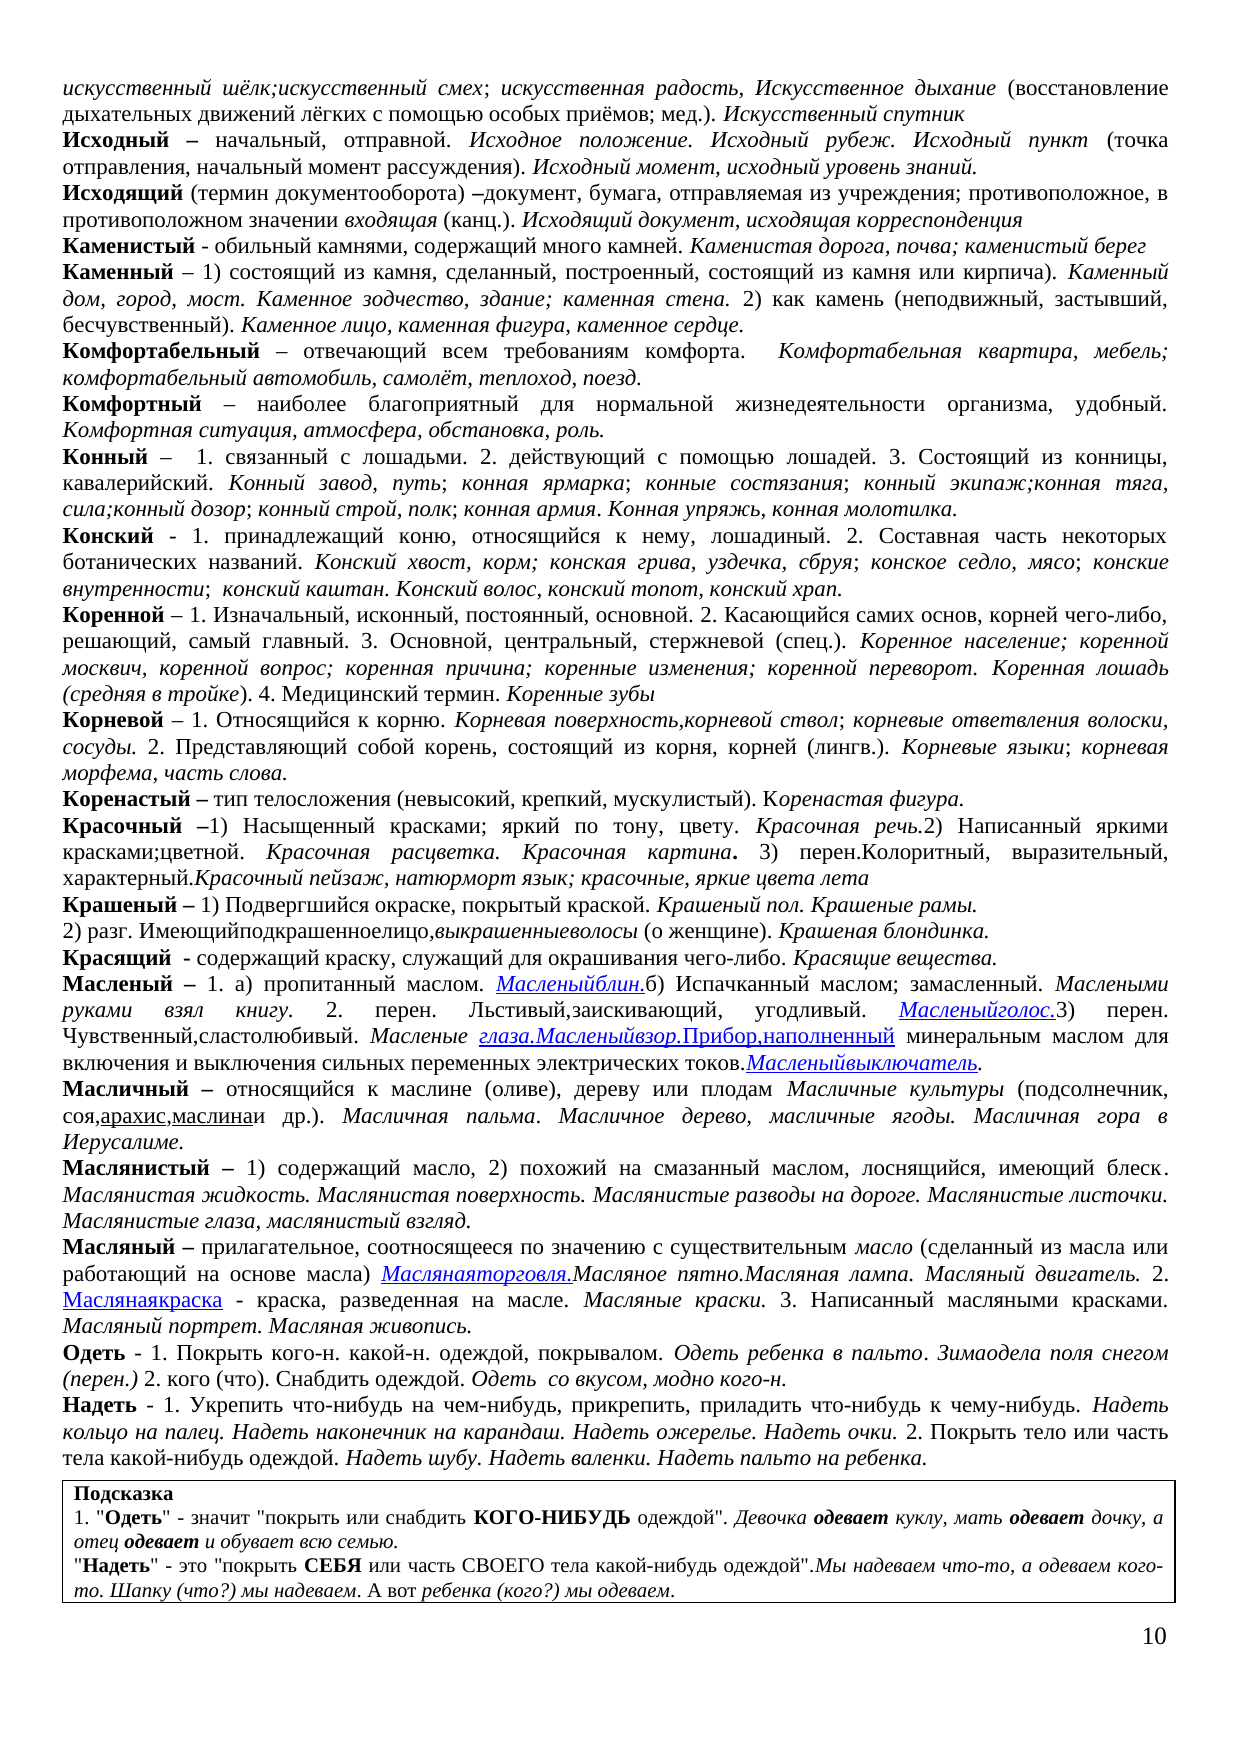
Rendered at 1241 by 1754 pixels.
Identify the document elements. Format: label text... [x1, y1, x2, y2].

text Корневой – 1. Относящийся к корню. Корневая поверхность,корневой ствол; корневые ответвления волоски, сосуды. 2. Представляющий собой корень, состоящий из корня, корней (лингв.). Корневые языки; корневая морфема, часть слова. [62, 706, 1169, 785]
text Комфортный – наиболее благоприятный для нормальной жизнедеятельности организма, удобный. Комфортная ситуация, атмосфера, обстановка, роль. [62, 390, 1169, 443]
text Коренной – 1. Изначальный, исконный, постоянный, основной. 2. Касающийся самих основ, корней чего-либо, решающий, самый главный. 3. Основной, центральный, стержневой (спец.). Коренное население; коренной москвич, коренной вопрос; коренная причина; коренные изменения; коренной переворот. Коренная лошадь (средняя в тройке). 4. Медицинский термин. Коренные зубы [62, 601, 1169, 706]
text Масличный – относящийся к маслине (оливе), дереву или плодам Масличные культуры (подсолнечник, соя,арахис,маслинаи др.). Масличная пальма. Масличное дерево, масличные ягоды. Масличная гора в Иерусалиме. [62, 1075, 1169, 1154]
text Исходящий (термин документооборота) –документ, бумага, отправляемая из учреждения; противоположное, в противоположном значении входящая (канц.). Исходящий документ, исходящая корреспонденция [62, 179, 1169, 232]
text Масленый – 1. а) пропитанный маслом. Масленыйблин.б) Испачканный маслом; замасленный. Маслеными руками взял книгу. 2. перен. Льстивый,заискивающий, угодливый. Масленыйголос.3) перен. Чувственный,сластолюбивый. Масленые глаза.Масленыйвзор.Прибор,наполненный минеральным маслом для включения и выключения сильных переменных электрических токов.Масленыйвыключатель. [62, 970, 1169, 1075]
text Красящий - содержащий краску, служащий для окрашивания чего-либо. Красящие вещества. [62, 943, 1169, 970]
text Масляный – прилагательное, соотносящееся по значению с существительным масло (сделанный из масла или работающий на основе масла) Маслянаяторговля.Масляное пятно.Масляная лампа. Масляный двигатель. 2. Маслянаякраска - краска, разведенная на масле. Масляные краски. 3. Написанный масляными красками. Масляный портрет. Масляная живопись. [62, 1233, 1169, 1339]
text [62, 74, 1169, 127]
text Одеть - 1. Покрыть кого-н. какой-н. одеждой, покрывалом. Одеть ребенка в пальто. Зимаодела поля снегом (перен.) 2. кого (что). Снабдить одеждой. Одеть со вкусом, модно кого-н. [787, 1339, 1169, 1392]
text Каменный – 1) состоящий из камня, сделанный, построенный, состоящий из камня или кирпича). Каменный дом, город, мост. Каменное зодчество, здание; каменная стена. 2) как камень (неподвижный, застывший, бесчувственный). Каменное лицо, каменная фигура, каменное сердце. [62, 258, 1169, 337]
text Конный – 1. связанный с лошадьми. 2. действующий с помощью лошадей. 3. Состоящий из конницы, кавалерийский. Конный завод, путь; конная ярмарка; конные состязания; конный экипаж;конная тяга, сила;конный дозор; конный строй, полк; конная армия. Конная упряжь, конная молотилка. [62, 443, 1169, 522]
text Комфортабельный – отвечающий всем требованиям комфорта. Комфортабельная квартира, мебель; комфортабельный автомобиль, самолёт, теплоход, поезд. [62, 337, 1169, 390]
text Крашеный – 1) Подвергшийся окраске, покрытый краской. Крашеный пол. Крашеные рамы. [805, 891, 1169, 917]
text Исходный – начальный, отправной. Исходное положение. Исходный рубеж. Исходный пункт (точка отправления, начальный момент рассуждения). Исходный момент, исходный уровень знаний. [532, 127, 1169, 179]
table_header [63, 1481, 1174, 1602]
text Маслянистый – 1) содержащий масло, 2) похожий на смазанный маслом, лоснящийся, имеющий блеск. Маслянистая жидкость. Маслянистая поверхность. Маслянистые разводы на дороге. Маслянистые листочки. Маслянистые глаза, маслянистый взгляд. [62, 1154, 1169, 1233]
text Красочный –1) Насыщенный красками; яркий по тону, цвету. Красочная речь.2) Написанный яркими красками;цветной. Красочная расцветка. Красочная картина. 3) перен.Колоритный, выразительный, характерный.Красочный пейзаж, натюрморт язык; красочные, яркие цвета лета [62, 812, 1169, 891]
text Каменистый - обильный камнями, содержащий много камней. Каменистая дорога, почва; каменистый берег [62, 232, 1169, 258]
text Коренастый – тип телосложения (невысокий, крепкий, мускулистый). Коренастая фигура. [62, 785, 1169, 812]
text Надеть - 1. Укрепить что-нибудь на чем-нибудь, прикрепить, приладить что-нибудь к чему-нибудь. Надеть кольцо на палец. Надеть наконечник на карандаш. Надеть ожерелье. Надеть очки. 2. Покрыть тело или часть тела какой-нибудь одеждой. Надеть шубу. Надеть валенки. Надеть пальто на ребенка. [62, 1392, 1169, 1471]
text Конский - 1. принадлежащий коню, относящийся к нему, лошадиный. 2. Составная часть некоторых ботанических названий. Конский хвост, корм; конская грива, уздечка, сбруя; конское седло, мясо; конские внутренности; конский каштан. Конский волос, конский топот, конский храп. [62, 522, 1169, 601]
text 2) разг. Имеющийподкрашенноелицо,выкрашенныеволосы (о женщине). Крашеная блондинка. [773, 917, 1169, 943]
